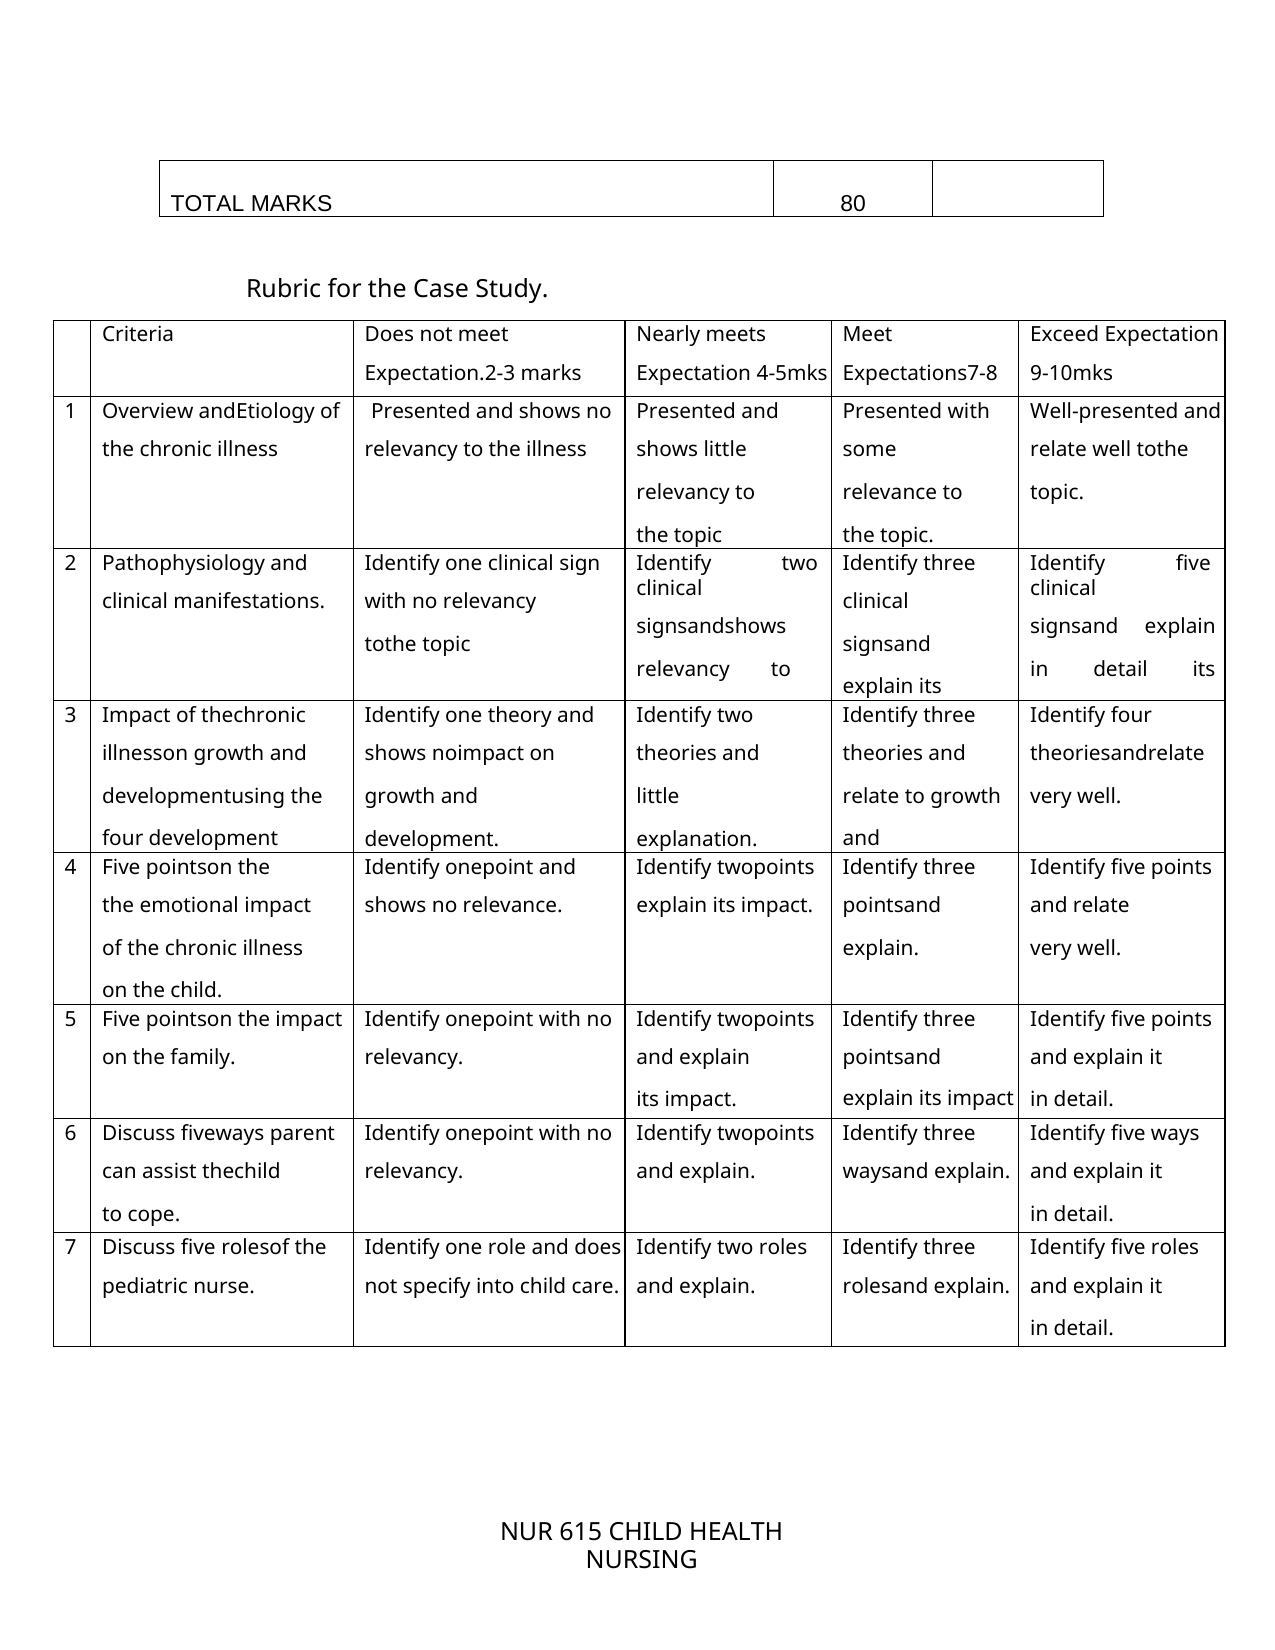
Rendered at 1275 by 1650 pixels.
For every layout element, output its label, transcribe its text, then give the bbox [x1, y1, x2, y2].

table_cell Impact of thechronic illnesson growth and developmentusing the four development theory. [91, 701, 353, 852]
table_cell Identify five points and relate very well. [1019, 853, 1224, 1003]
table_cell 7 [54, 1233, 90, 1346]
table_cell Identify five roles and explain it in detail. [1019, 1233, 1224, 1346]
table_cell Identify three clinical signsand explain its relevancy. [832, 549, 1018, 700]
table_cell Identify onepoint with no relevancy. [354, 1005, 624, 1118]
table_cell 4 [54, 853, 90, 1003]
table_cell Identify three rolesand explain. [832, 1233, 1018, 1346]
table_cell Identify three pointsand explain its impact [832, 1005, 1018, 1118]
table_header [54, 321, 90, 396]
table_cell Identify three waysand explain. [832, 1119, 1018, 1232]
table_cell Discuss fiveways parent can assist thechild to cope. [91, 1119, 353, 1232]
table_cell Presented and shows no relevancy to the illness [354, 397, 624, 548]
table_header Does not meet Expectation.2-3 marks [354, 321, 624, 396]
table_cell Identify five points and explain it in detail. [1019, 1005, 1224, 1118]
table_cell Identify onepoint and shows no relevance. [354, 853, 624, 1003]
table_cell 2 [54, 549, 90, 700]
table_cell Identify twopoints and explain. [626, 1119, 831, 1232]
table_header Criteria [91, 321, 353, 396]
table_cell 6 [54, 1119, 90, 1232]
table_cell 80 [774, 161, 932, 216]
table_cell Identify one role and does not specify into child care. [354, 1233, 624, 1346]
table_cell 1 [54, 397, 90, 548]
table_cell Identify four theoriesandrelate very well. [1019, 701, 1224, 852]
table_cell Five pointson the the emotional impact of the chronic illness on the child. [91, 853, 353, 1003]
table_cell Identify one clinical sign with no relevancy tothe topic [354, 549, 624, 700]
table_cell Identify five ways and explain it in detail. [1019, 1119, 1224, 1232]
table_cell Discuss five rolesof the pediatric nurse. [91, 1233, 353, 1346]
table_cell [933, 161, 1103, 216]
table_cell 5 [54, 1005, 90, 1118]
table_header Exceed Expectation 9-10mks [1019, 321, 1224, 396]
table_header Nearly meets Expectation 4-5mks [626, 321, 831, 396]
table_cell Overview andEtiology of the chronic illness [91, 397, 353, 548]
table_cell Pathophysiology and clinical manifestations. [91, 549, 353, 700]
text Rubric for the Case Study. [246, 270, 1125, 304]
table_cell Identify two roles and explain. [626, 1233, 831, 1346]
table_cell Identify three theories and relate to growth and development [832, 701, 1018, 852]
table_cell Well-presented and relate well tothe topic. [1019, 397, 1224, 548]
table_cell Identify two clinical signsandshows relevancy to the topic [626, 549, 831, 700]
table_cell Identify three pointsand explain. [832, 853, 1018, 1003]
table_cell 3 [54, 701, 90, 852]
table_cell Five pointson the impact on the family. [91, 1005, 353, 1118]
table_cell TOTAL MARKS [160, 161, 773, 216]
table_cell Identify five clinical signsand explain in detail its relevancy to the topic. [1019, 549, 1224, 700]
table_cell Presented and shows little relevancy to the topic [626, 397, 831, 548]
table_cell Identify one theory and shows noimpact on growth and development. [354, 701, 624, 852]
table_cell Identify onepoint with no relevancy. [354, 1119, 624, 1232]
table_header Meet Expectations7-8 [832, 321, 1018, 396]
table_cell Identify two theories and little explanation. [626, 701, 831, 852]
table_cell Identify twopoints and explain its impact. [626, 1005, 831, 1118]
table_cell Presented with some relevance to the topic. [832, 397, 1018, 548]
table_cell Identify twopoints explain its impact. [626, 853, 831, 1003]
